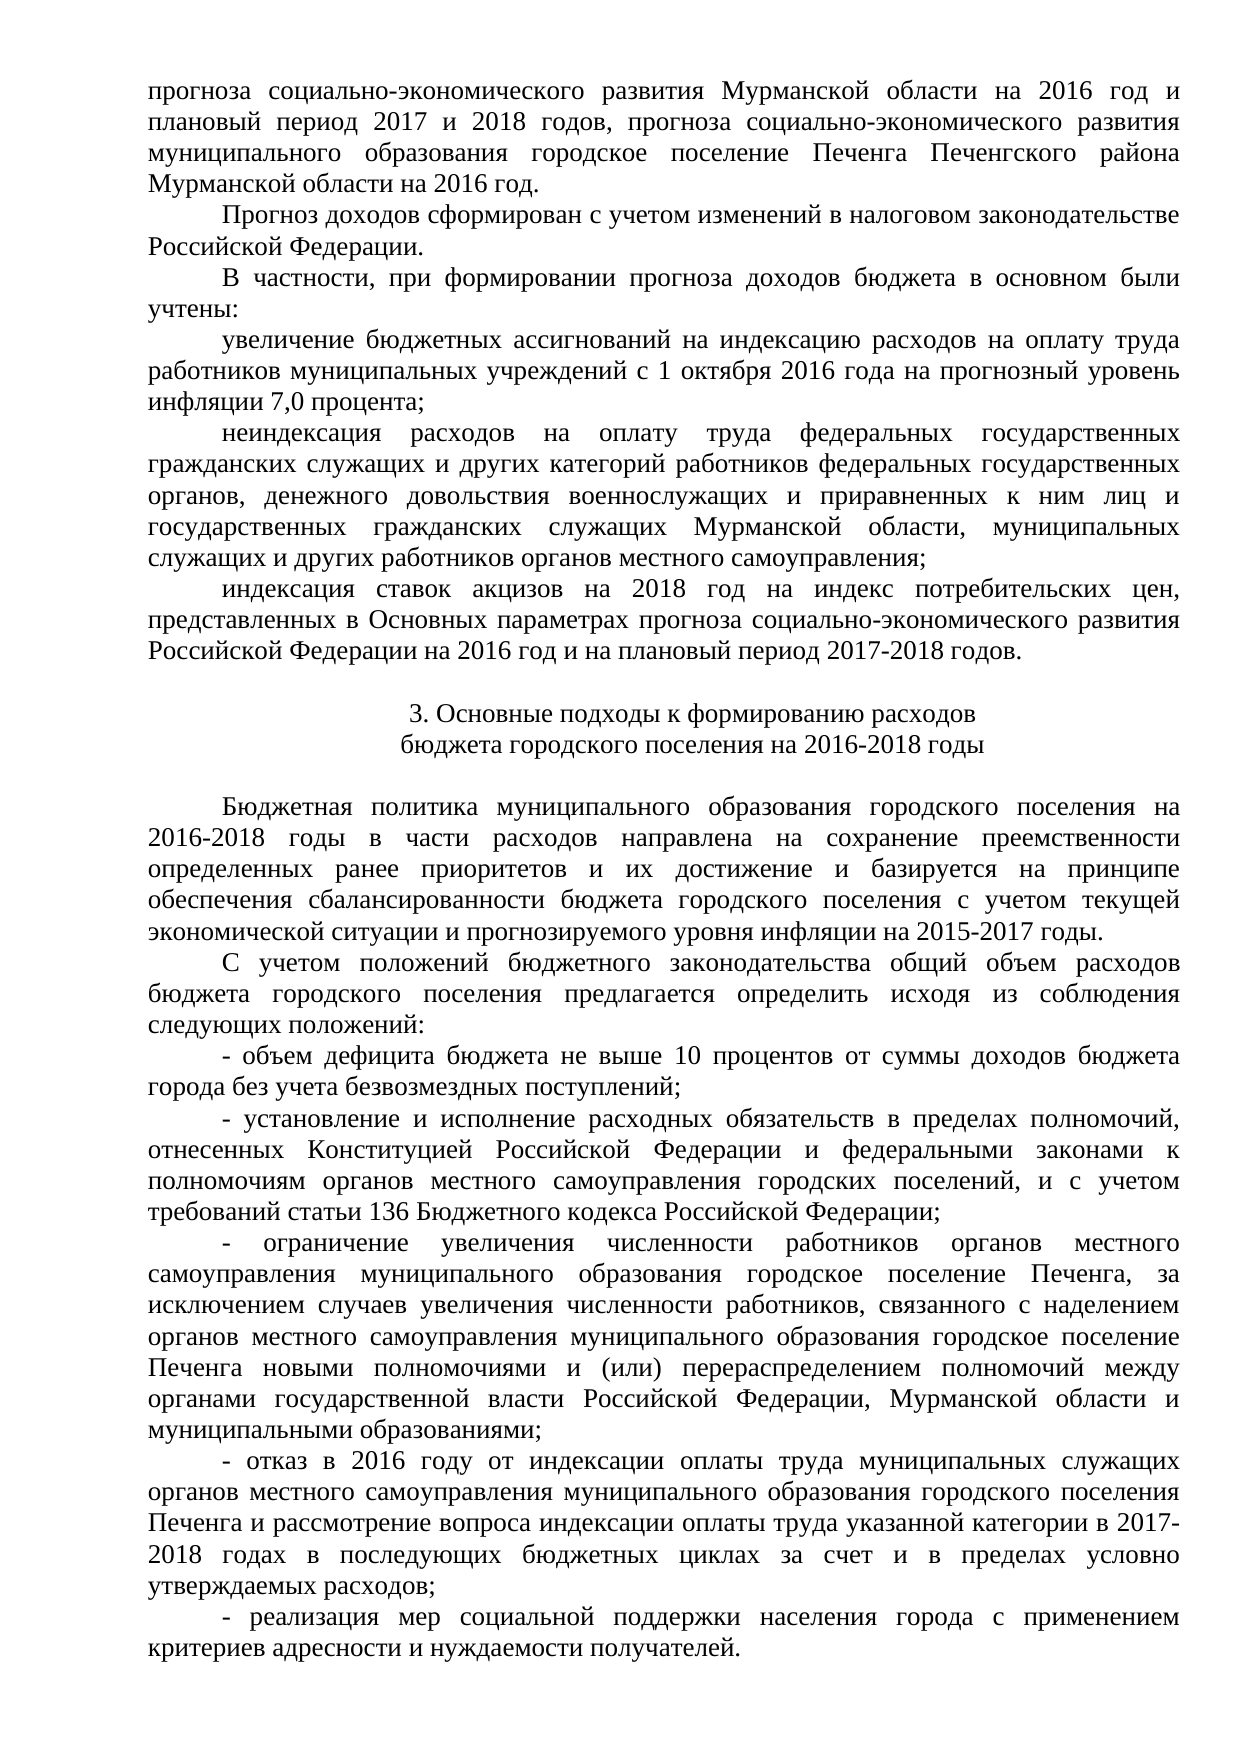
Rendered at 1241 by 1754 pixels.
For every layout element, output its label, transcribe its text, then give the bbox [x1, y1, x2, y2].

text увеличение бюджетных ассигнований на индексацию расходов на оплату труда работников муниципальных учреждений с 1 октября 2016 года на прогнозный уровень инфляции 7,0 процента; [148, 323, 1181, 416]
text бюджета городского поселения на 2016-2018 годы [148, 728, 1181, 759]
text В частности, при формировании прогноза доходов бюджета в основном были учтены: [148, 261, 1181, 323]
text - отказ в 2016 году от индексации оплаты труда муниципальных служащих органов местного самоуправления муниципального образования городского поселения Печенга и рассмотрение вопроса индексации оплаты труда указанной категории в 2017-2018 годах в последующих бюджетных циклах за счет и в пределах условно утверждаемых расходов; [148, 1444, 1181, 1600]
text Бюджетная политика муниципального образования городского поселения на 2016-2018 годы в части расходов направлена на сохранение преемственности определенных ранее приоритетов и их достижение и базируется на принципе обеспечения сбалансированности бюджета городского поселения с учетом текущей экономической ситуации и прогнозируемого уровня инфляции на 2015-2017 годы. [148, 790, 1181, 946]
text - установление и исполнение расходных обязательств в пределах полномочий, отнесенных Конституцией Российской Федерации и федеральными законами к полномочиям органов местного самоуправления городских поселений, и с учетом требований статьи 136 Бюджетного кодекса Российской Федерации; [148, 1102, 1181, 1226]
text неиндексация расходов на оплату труда федеральных государственных гражданских служащих и других категорий работников федеральных государственных органов, денежного довольствия военнослужащих и приравненных к ним лиц и государственных гражданских служащих Мурманской области, муниципальных служащих и других работников органов местного самоуправления; [148, 416, 1181, 572]
text - реализация мер социальной поддержки населения города с применением критериев адресности и нуждаемости получателей. [148, 1600, 1181, 1662]
text - ограничение увеличения численности работников органов местного самоуправления муниципального образования городское поселение Печенга, за исключением случаев увеличения численности работников, связанного с наделением органов местного самоуправления муниципального образования городское поселение Печенга новыми полномочиями и (или) перераспределением полномочий между органами государственной власти Российской Федерации, Мурманской области и муниципальными образованиями; [148, 1226, 1181, 1444]
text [148, 74, 1181, 198]
text Прогноз доходов сформирован с учетом изменений в налоговом законодательстве Российской Федерации. [148, 198, 1181, 261]
text индексация ставок акцизов на 2018 год на индекс потребительских цен, представленных в Основных параметрах прогноза социально-экономического развития Российской Федерации на 2016 год и на плановый период 2017-2018 годов. [148, 572, 1181, 666]
text 3. Основные подходы к формированию расходов [148, 697, 1181, 728]
text - объем дефицита бюджета не выше 10 процентов от суммы доходов бюджета города без учета безвозмездных поступлений; [148, 1039, 1181, 1102]
text С учетом положений бюджетного законодательства общий объем расходов бюджета городского поселения предлагается определить исходя из соблюдения следующих положений: [148, 946, 1181, 1039]
